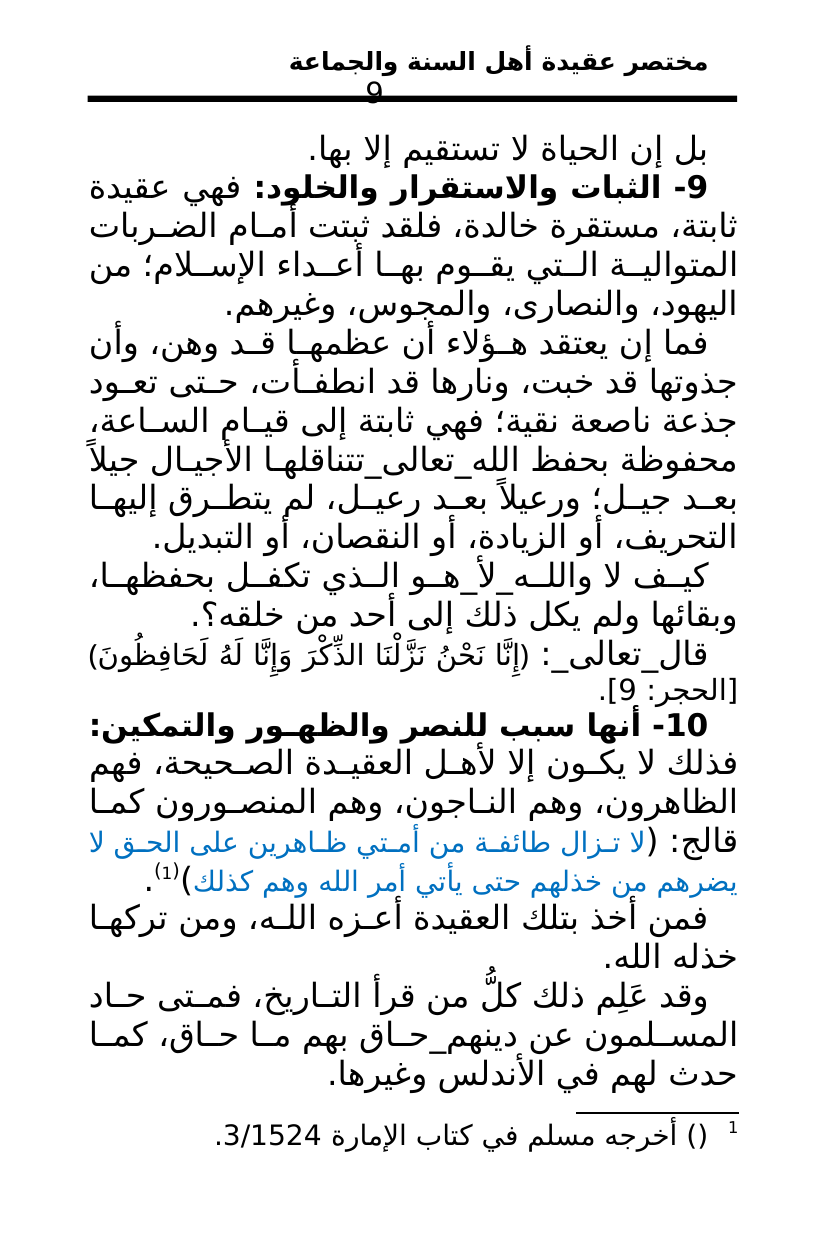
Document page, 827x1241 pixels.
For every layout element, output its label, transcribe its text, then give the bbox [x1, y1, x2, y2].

text كيف لا والله_ﻷ_هو الذي تكفل بحفظها، وبقائها ولم يكل ذلك إلى أحد من خلقه؟. [89, 557, 738, 634]
text فمن أخذ بتلك العقيدة أعزه الله، ومن تركها خذله الله. [89, 899, 738, 977]
text 10- أنها سبب للنصر والظهور والتمكين: فذلك لا يكون إلا لأهل العقيدة الصحيحة، فهم الظاهرون، وهم الناجون، وهم المنصورون كما قالج: (لا تزال طائفة من أمتي ظاهرين على الحق لا يضرهم من خذلهم حتى يأتي أمر الله وهم كذلك)(). [89, 707, 738, 899]
text وقد عَلِم ذلك كلُّ من قرأ التاريخ، فمتى حاد المسلمون عن دينهم_حاق بهم ما حاق، كما حدث لهم في الأندلس وغيرها. [89, 977, 738, 1093]
text 9- الثبات والاستقرار والخلود: فهي عقيدة ثابتة، مستقرة خالدة، فلقد ثبتت أمام الضربات المتوالية التي يقوم بها أعداء الإسلام؛ من اليهود، والنصارى، والمجوس، وغيرهم. [89, 168, 738, 323]
text قال_تعالى_: ﴿إِنَّا نَحْنُ نَزَّلْنَا الذِّكْرَ وَإِنَّا لَهُ لَحَافِظُونَ﴾ [الحجر: 9]. [89, 634, 738, 707]
text فما إن يعتقد هؤلاء أن عظمها قد وهن، وأن جذوتها قد خبت، ونارها قد انطفأت، حتى تعود جذعة ناصعة نقية؛ فهي ثابتة إلى قيام الساعة، محفوظة بحفظ الله_تعالى_تتناقلها الأجيال جيلاً بعد جيل؛ ورعيلاً بعد رعيل، لم يتطرق إليها التحريف، أو الزيادة، أو النقصان، أو التبديل. [89, 323, 738, 557]
text بل إن الحياة لا تستقيم إلا بها. [89, 129, 738, 168]
